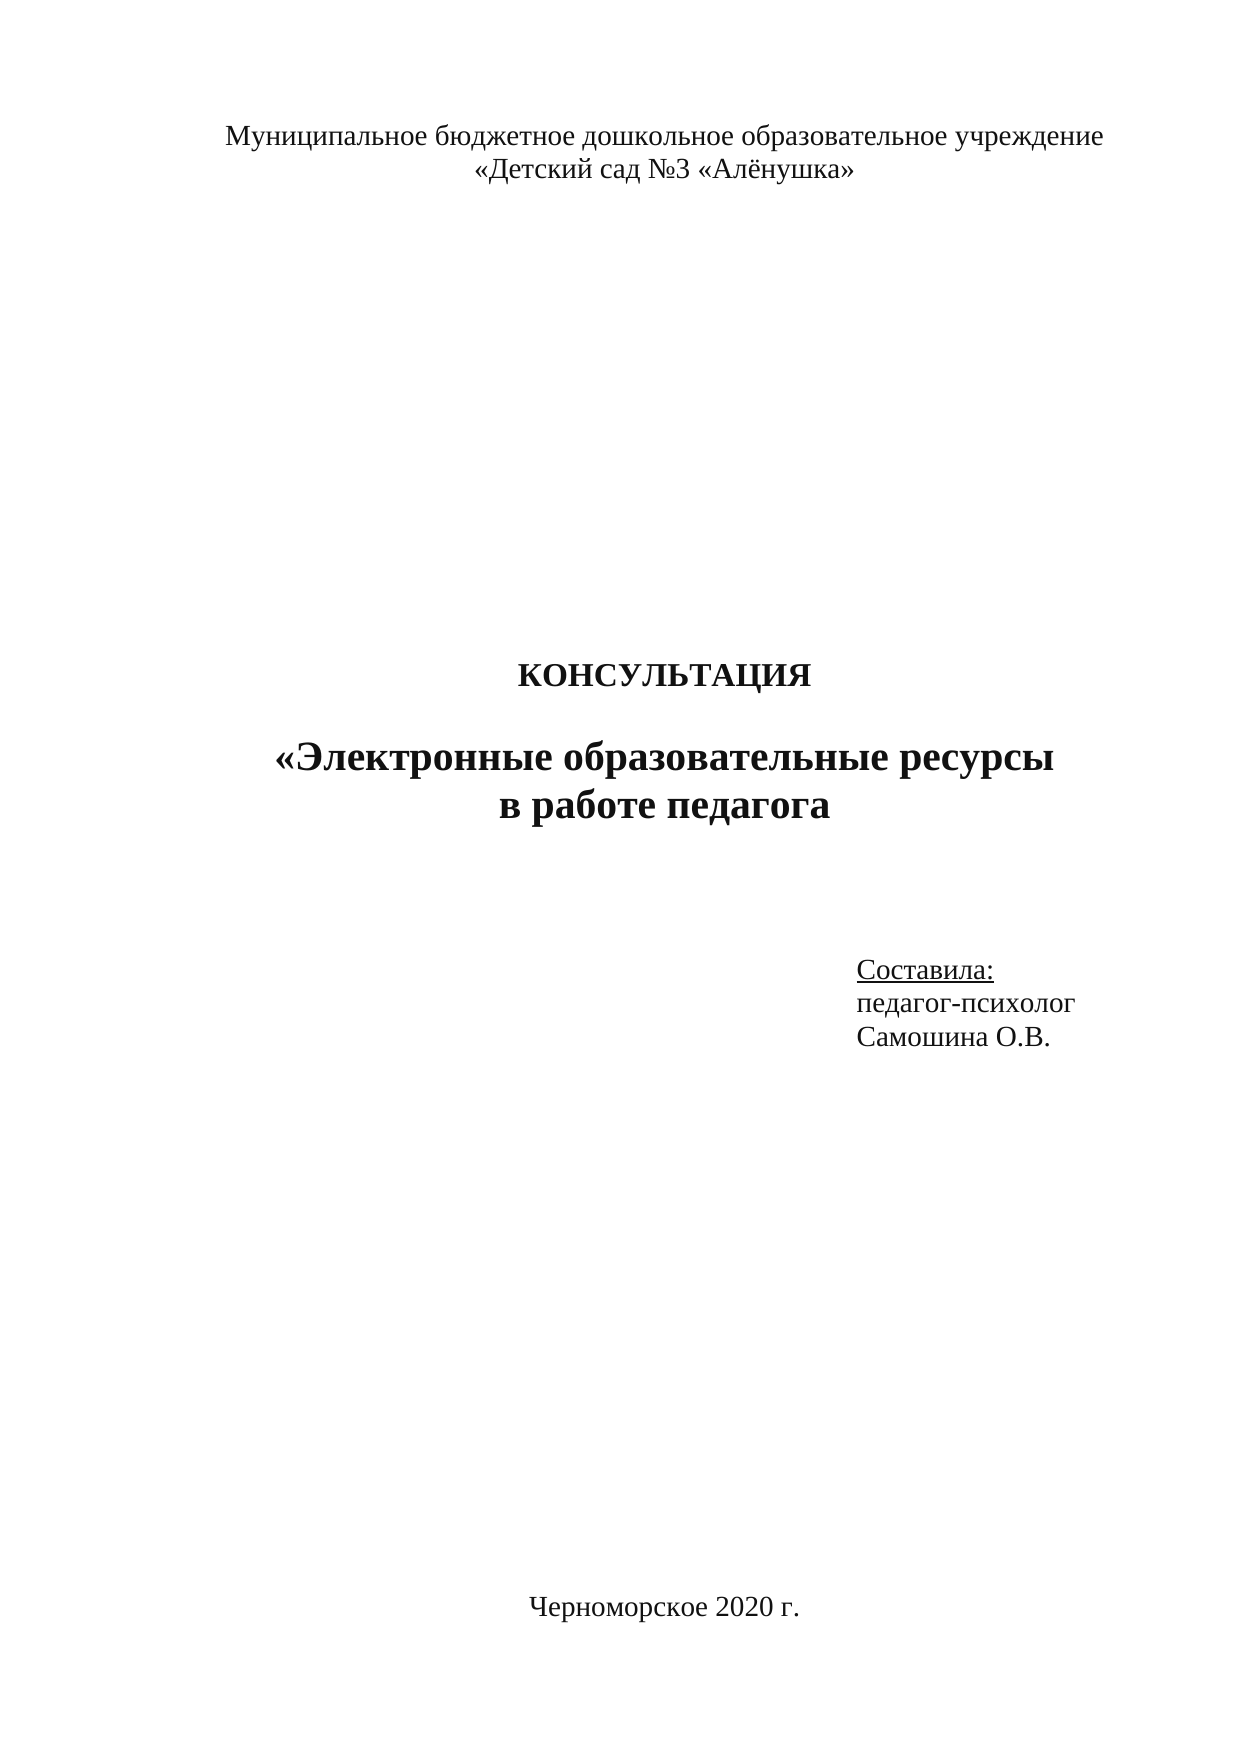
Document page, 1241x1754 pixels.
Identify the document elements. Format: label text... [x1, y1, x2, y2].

text «Детский сад №3 «Алёнушка» [177, 152, 1152, 185]
text педагог-психолог [177, 985, 1152, 1019]
text КОНСУЛЬТАЦИЯ [177, 655, 1152, 693]
text Составила: [177, 952, 1152, 985]
text «Электронные образовательные ресурсы [177, 731, 1152, 779]
text Черноморское 2020 г. [177, 1589, 1152, 1623]
text Самошина О.В. [177, 1019, 1152, 1052]
text в работе педагога [177, 779, 1152, 827]
text Муниципальное бюджетное дошкольное образовательное учреждение [177, 118, 1152, 152]
